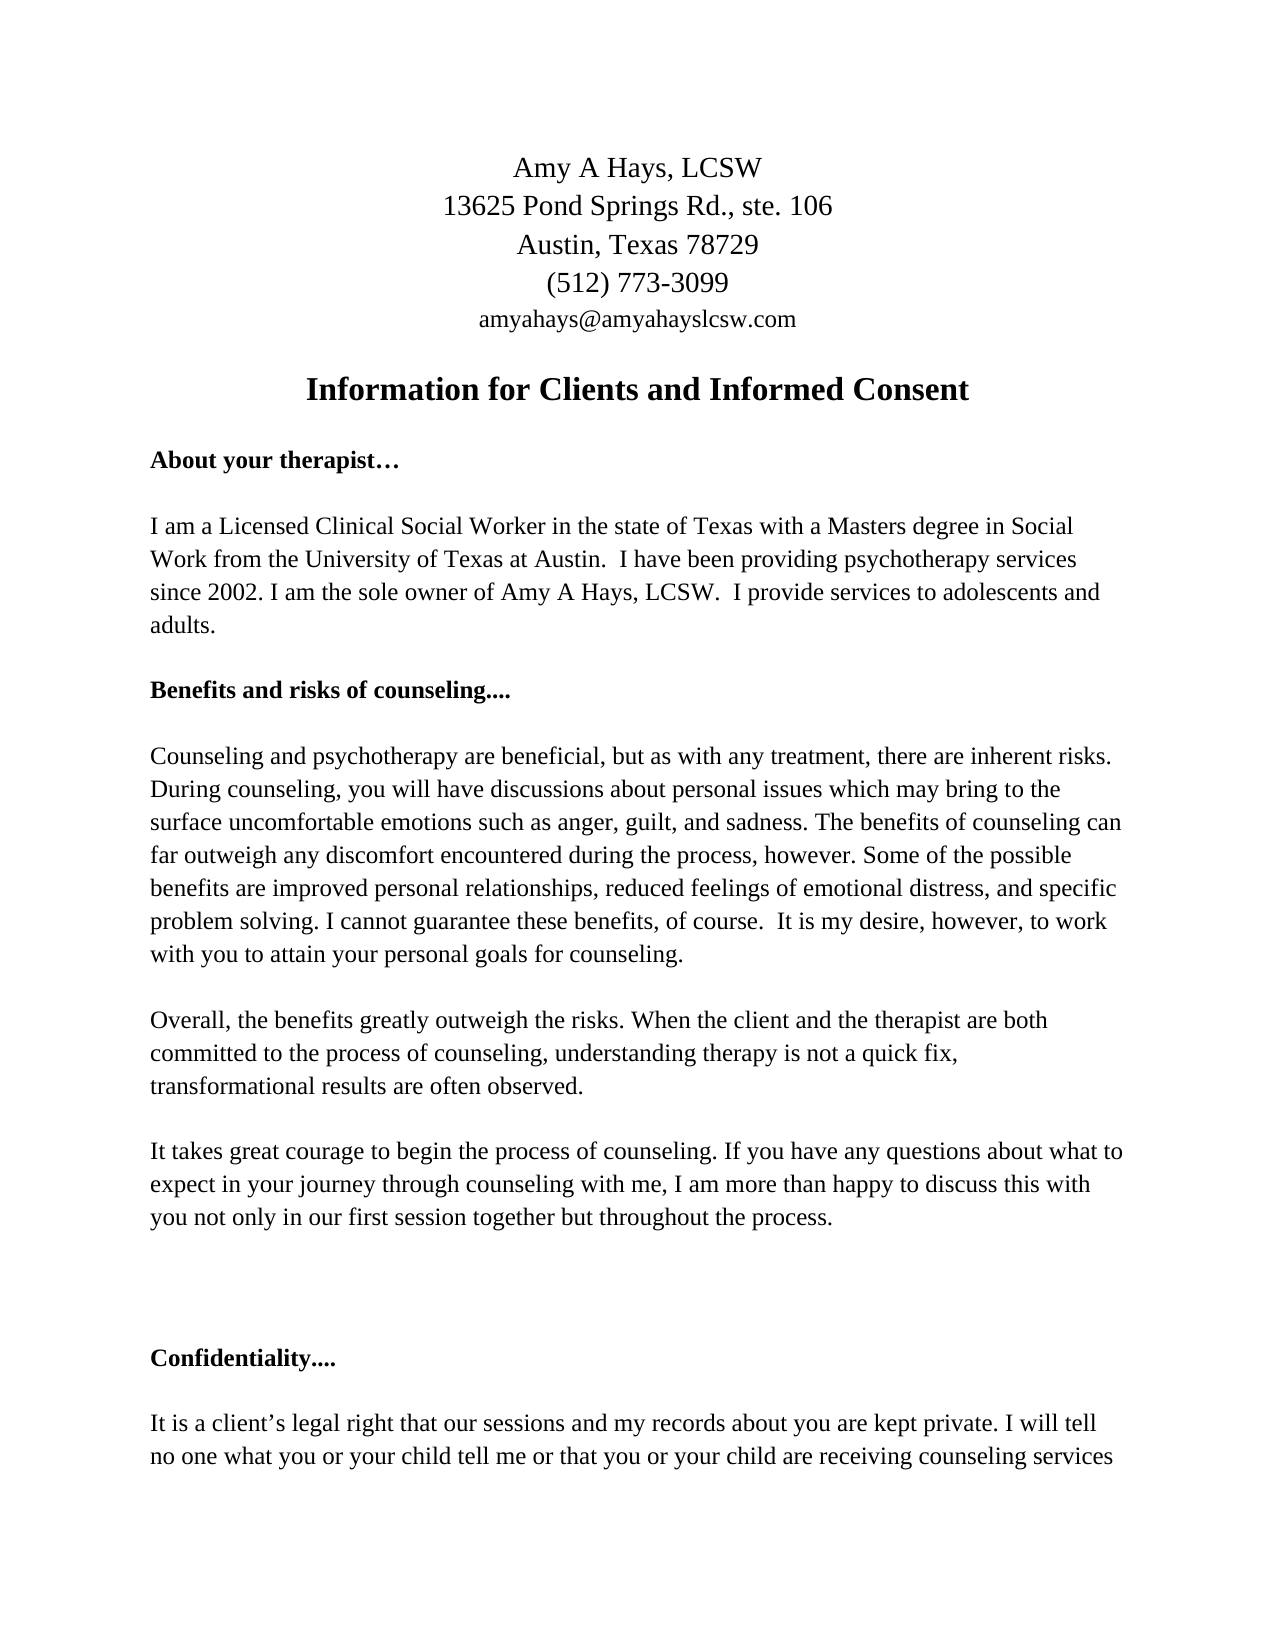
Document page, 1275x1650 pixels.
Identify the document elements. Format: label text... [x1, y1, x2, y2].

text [150, 1408, 1125, 1470]
text Confidentiality.... [150, 1343, 1125, 1372]
text Benefits and risks of counseling.... [150, 676, 1125, 704]
text 13625 Pond Springs Rd., ste. 106 [150, 188, 1125, 222]
text Austin, Texas 78729 [150, 227, 1125, 261]
text (512) 773-3099 [150, 266, 1125, 299]
text amyahays@amyahayslcsw.com [150, 304, 1125, 333]
text Counseling and psychotherapy are beneficial, but as with any treatment, there are inherent risks. During counseling, you will have discussions about personal issues which may bring to the surface uncomfortable emotions such as anger, guilt, and sadness. The benefits of counseling can far outweigh any discomfort encountered during the process, however. Some of the possible benefits are improved personal relationships, reduced feelings of emotional distress, and specific problem solving. I cannot guarantee these benefits, of course. It is my desire, however, to work with you to attain your personal goals for counseling. [150, 741, 1125, 968]
text It takes great courage to begin the process of counseling. If you have any questions about what to expect in your journey through counseling with me, I am more than happy to discuss this with you not only in our first session together but throughout the process. [150, 1136, 1125, 1231]
text About your therapist… [150, 445, 1125, 474]
text Information for Clients and Informed Consent [150, 369, 1125, 408]
text Amy A Hays, LCSW [150, 150, 1125, 183]
text I am a Licensed Clinical Social Worker in the state of Texas with a Masters degree in Social Work from the University of Texas at Austin. I have been providing psychotherapy services since 2002. I am the sole owner of Amy A Hays, LCSW. I provide services to adolescents and adults. [150, 511, 1125, 639]
text Overall, the benefits greatly outweigh the risks. When the client and the therapist are both committed to the process of counseling, understanding therapy is not a quick fix, transformational results are often observed. [150, 1005, 1125, 1100]
